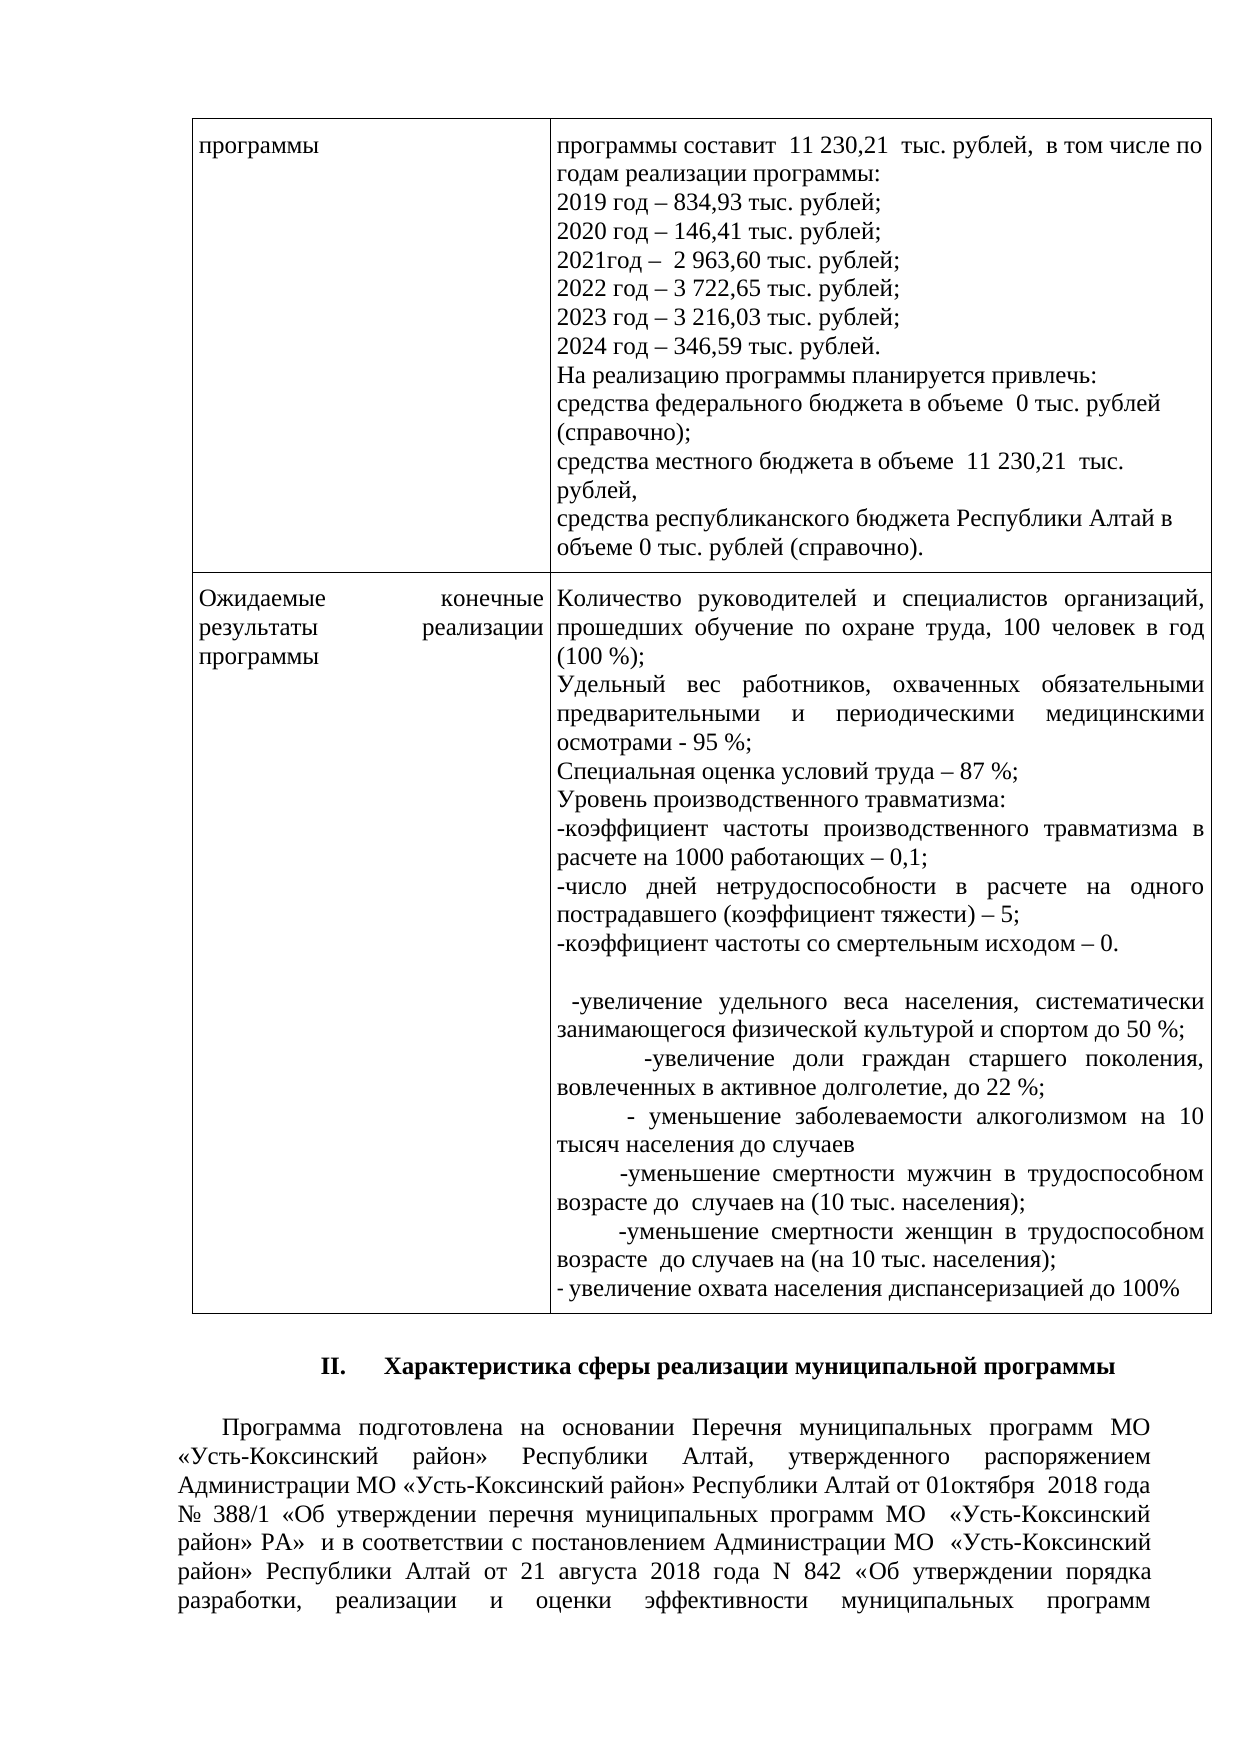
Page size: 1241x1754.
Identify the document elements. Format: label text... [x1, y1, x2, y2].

list Характеристика сферы реализации муниципальной программы [310, 1347, 1152, 1380]
table_cell Количество руководителей и специалистов организаций, прошедших обучение по охране труда, 100 человек в год (100 %); Удельный вес работников, охваченных обязательными предварительными и периодическими медицинскими осмотрами - 95 %; Специальная оценка условий труда – 87 %; Уровень производственного травматизма: -коэффициент частоты производственного травматизма в расчете на 1000 работающих – 0,1; -число дней нетрудоспособности в расчете на одного пострадавшего (коэффициент тяжести) – 5; -коэффициент частоты со смертельным исходом – 0. -увеличение удельного веса населения, систематически занимающегося физической культурой и спортом до 50 %; -увеличение доли граждан старшего поколения, вовлеченных в активное долголетие, до 22 %; - уменьшение заболеваемости алкоголизмом на 10 тысяч населения до случаев -уменьшение смертности мужчин в трудоспособном возрасте до случаев на (10 тыс. населения); -уменьшение смертности женщин в трудоспособном возрасте до случаев на (на 10 тыс. населения); - увеличение охвата населения диспансеризацией до 100% [551, 573, 1211, 1313]
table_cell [551, 119, 1211, 572]
table_cell Ожидаемые конечные результаты реализации программы [193, 573, 550, 1313]
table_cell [193, 119, 550, 572]
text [177, 1412, 1152, 1614]
